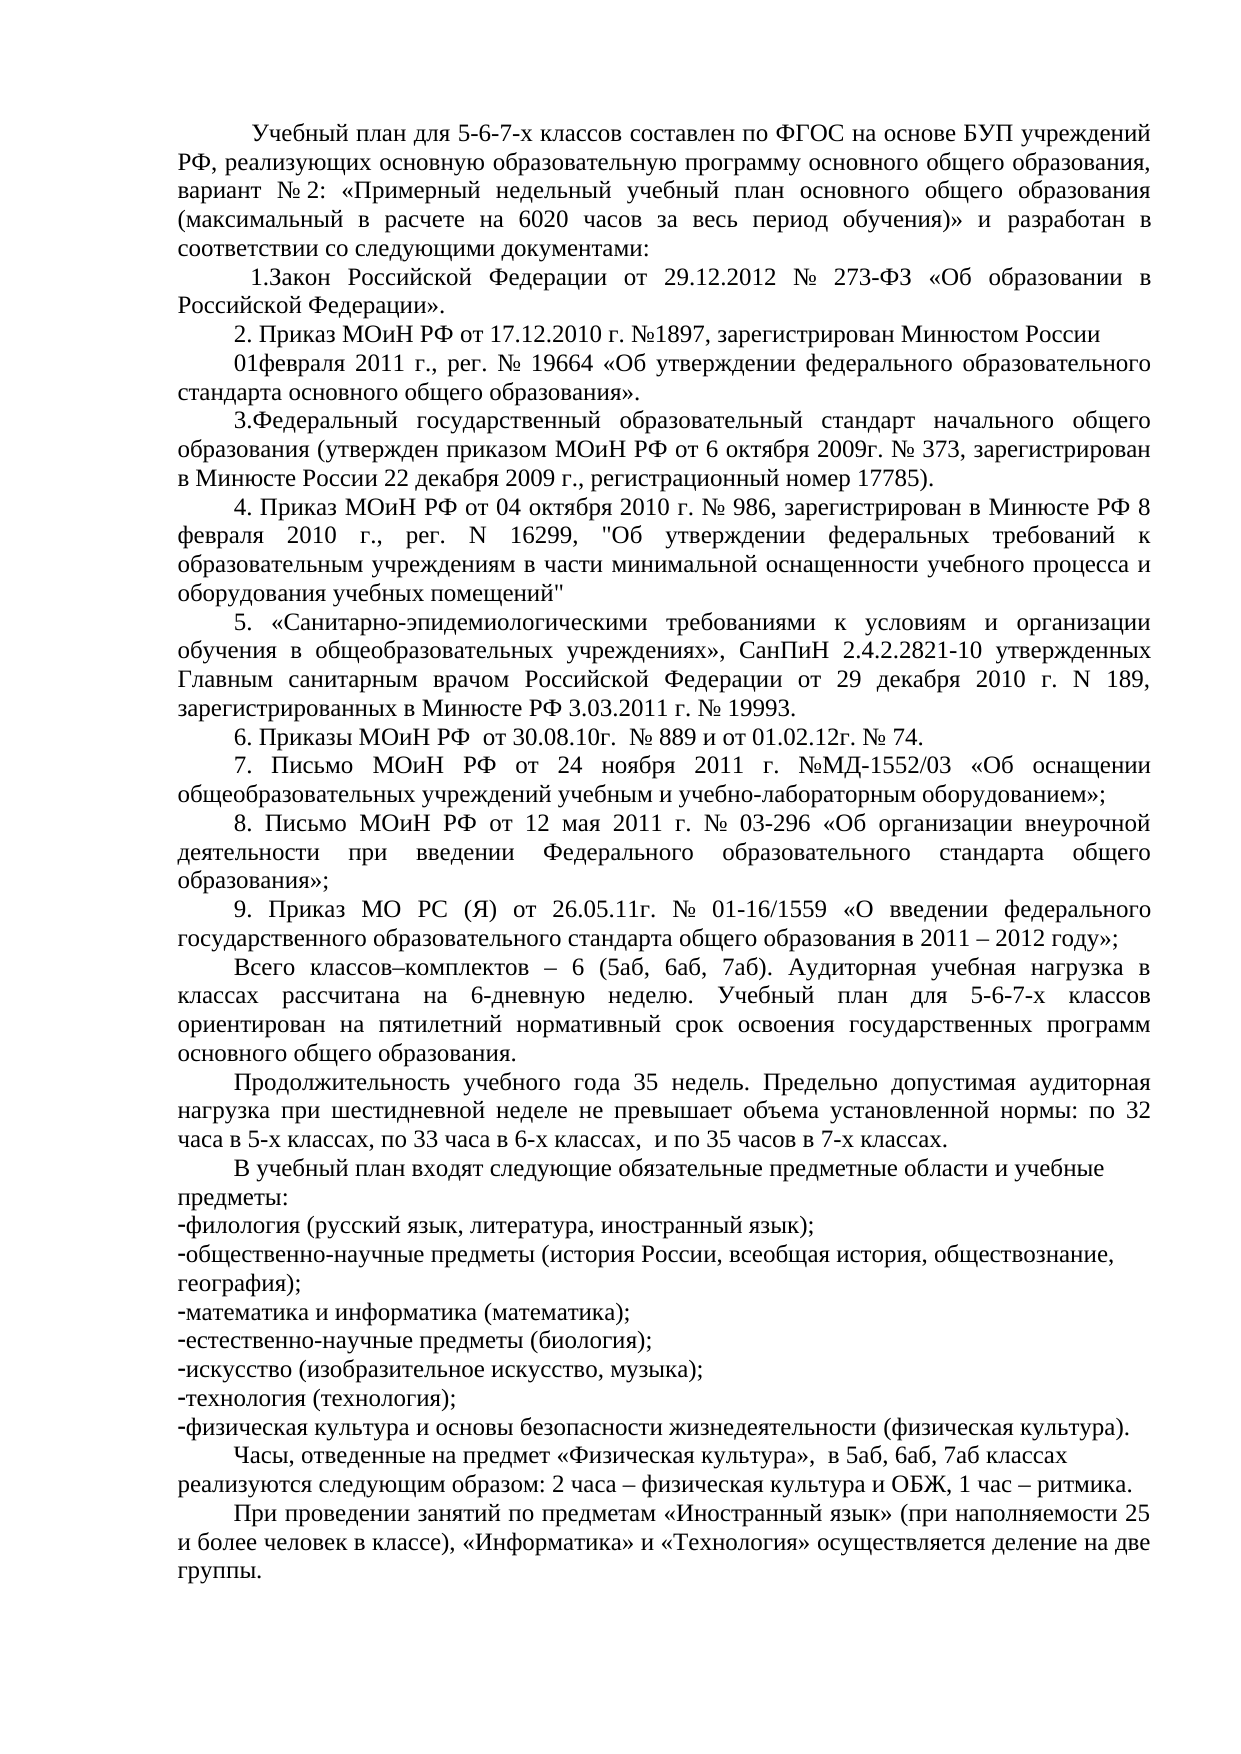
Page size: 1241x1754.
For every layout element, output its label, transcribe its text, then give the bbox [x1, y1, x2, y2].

text 9. Приказ МО РС (Я) от 26.05.11г. № 01-16/1559 «О введении федерального государственного образовательного стандарта общего образования в 2011 – 2012 году»; [177, 894, 1152, 952]
text 3.Федеральный государственный образовательный стандарт начального общего образования (утвержден приказом МОиН РФ от 6 октября 2009г. № 373, зарегистрирован в Минюсте России 22 декабря 2009 г., регистрационный номер 17785). [177, 406, 1152, 492]
text 8. Письмо МОиН РФ от 12 мая 2011 г. № 03-296 «Об организации внеурочной деятельности при введении Федерального образовательного стандарта общего образования»; [177, 808, 1152, 894]
text 7. Письмо МОиН РФ от 24 ноября 2011 г. №МД-1552/03 «Об оснащении общеобразовательных учреждений учебным и учебно-лабораторным оборудованием»; [177, 751, 1152, 808]
text Продолжительность учебного года 35 недель. Предельно допустимая аудиторная нагрузка при шестидневной неделе не превышает объема установленной нормы: по 32 часа в 5-х классах, по 33 часа в 6-х классах, и по 35 часов в 7-х классах. [177, 1067, 1152, 1153]
text 5. «Санитарно-эпидемиологическими требованиями к условиям и организации обучения в общеобразовательных учреждениях», СанПиН 2.4.2.2821-10 утвержденных Главным санитарным врачом Российской Федерации от 29 декабря 2010 г. N 189, зарегистрированных в Минюсте РФ 3.03.2011 г. № 19993. [177, 607, 1152, 722]
text 4. Приказ МОиН РФ от 04 октября 2010 г. № 986, зарегистрирован в Минюсте РФ 8 февраля 2010 г., рег. N 16299, "Об утверждении федеральных требований к образовательным учреждениям в части минимальной оснащенности учебного процесса и оборудования учебных помещений" [177, 492, 1152, 607]
text Всего классов–комплектов – 6 (5аб, 6аб, 7аб). Аудиторная учебная нагрузка в классах рассчитана на 6-дневную неделю. Учебный план для 5-6-7-х классов ориентирован на пятилетний нормативный срок освоения государственных программ основного общего образования. [177, 952, 1152, 1067]
text Учебный план для 5-6-7-х классов составлен по ФГОС на основе БУП учреждений РФ, реализующих основную образовательную программу основного общего образования, вариант № 2: «Примерный недельный учебный план основного общего образования (максимальный в расчете на 6020 часов за весь период обучения)» и разработан в соответствии со следующими документами: [177, 118, 1152, 262]
text Часы, отведенные на предмет «Физическая культура», в 5аб, 6аб, 7аб классах реализуются следующим образом: 2 часа – физическая культура и ОБЖ, 1 час – ритмика. [177, 1441, 1152, 1498]
text 1.Закон Российской Федерации от 29.12.2012 № 273-ФЗ «Об образовании в Российской Федерации». [177, 262, 1152, 319]
text 6. Приказы МОиН РФ от 30.08.10г. № 889 и от 01.02.12г. № 74. [177, 722, 1152, 751]
text В учебный план входят следующие обязательные предметные области и учебные предметы: филология (русский язык, литература, иностранный язык); общественно-научные предметы (история России, всеобщая история, обществознание, география); математика и информатика (математика); естественно-научные предметы (биология); искусство (изобразительное искусство, музыка); технология (технология); физическая культура и основы безопасности жизнедеятельности (физическая культура). [177, 1153, 1152, 1441]
text 2. Приказ МОиН РФ от 17.12.2010 г. №1897, зарегистрирован Минюстом России [177, 319, 1152, 348]
text При проведении занятий по предметам «Иностранный язык» (при наполняемости 25 и более человек в классе), «Информатика» и «Технология» осуществляется деление на две группы. [177, 1498, 1152, 1584]
text 01февраля 2011 г., рег. № 19664 «Об утверждении федерального образовательного стандарта основного общего образования». [177, 348, 1152, 406]
